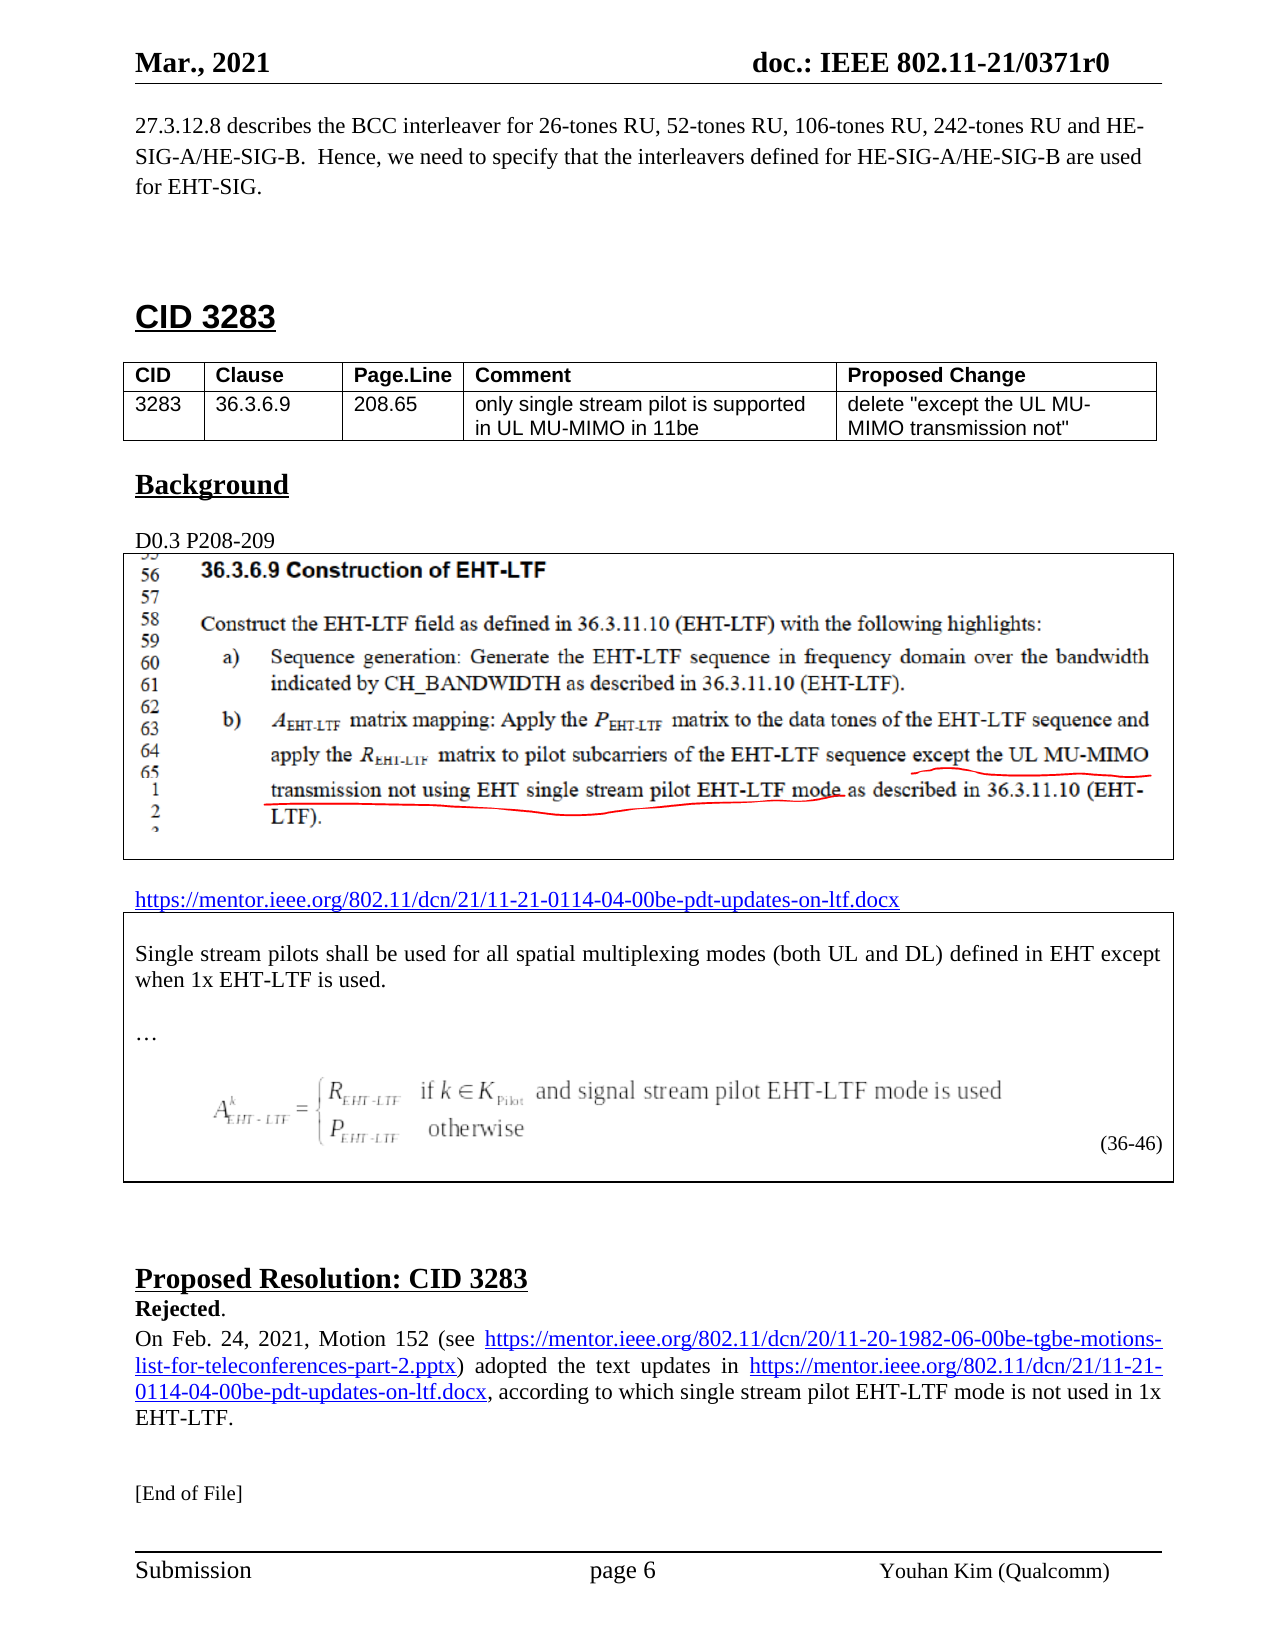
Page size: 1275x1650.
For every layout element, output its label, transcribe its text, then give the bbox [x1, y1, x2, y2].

text Rejected. [135, 1295, 1162, 1321]
text 27.3.12.8 describes the BCC interleaver for 26-tones RU, 52-tones RU, 106-tones RU, 242-tones RU and HE-SIG-A/HE-SIG-B. Hence, we need to specify that the interleavers defined for HE-SIG-A/HE-SIG-B are used for EHT-SIG. [135, 112, 1162, 199]
table_cell only single stream pilot is supported in UL MU-MIMO in 11be [464, 392, 836, 439]
table_header Page.Line [343, 363, 463, 391]
table_header Proposed Change [837, 363, 1156, 391]
table_header [124, 554, 1173, 858]
table_cell 3283 [124, 392, 204, 439]
text On Feb. 24, 2021, Motion 152 (see https://mentor.ieee.org/802.11/dcn/20/11-20-1982-06-00be-tgbe-motions-list-for-teleconferences-part-2.pptx) adopted the text updates in https://mentor.ieee.org/802.11/dcn/21/11-21-0114-04-00be-pdt-updates-on-ltf.docx, according to which single stream pilot EHT-LTF mode is not used in 1x EHT-LTF. [135, 1325, 1162, 1431]
subtitle CID 3283 [135, 297, 1162, 335]
table_header Single stream pilots shall be used for all spatial multiplexing modes (both UL and DL) defined in EHT except when 1x EHT-LTF is used. … (36-46) [124, 913, 1173, 1181]
table_header Clause [205, 363, 342, 391]
text [End of File] [135, 1481, 1162, 1505]
text Proposed Resolution: CID 3283 [135, 1262, 1162, 1295]
table_cell 36.3.6.9 [205, 392, 342, 439]
picture [135, 554, 1163, 832]
text https://mentor.ieee.org/802.11/dcn/21/11-21-0114-04-00be-pdt-updates-on-ltf.docx [135, 886, 1162, 912]
table_header CID [124, 363, 204, 391]
text D0.3 P208-209 [135, 527, 1162, 553]
table_header Comment [464, 363, 836, 391]
text Background [135, 467, 1162, 501]
table_cell 208.65 [343, 392, 463, 439]
table_cell delete "except the UL MU-MIMO transmission not" [837, 392, 1156, 439]
